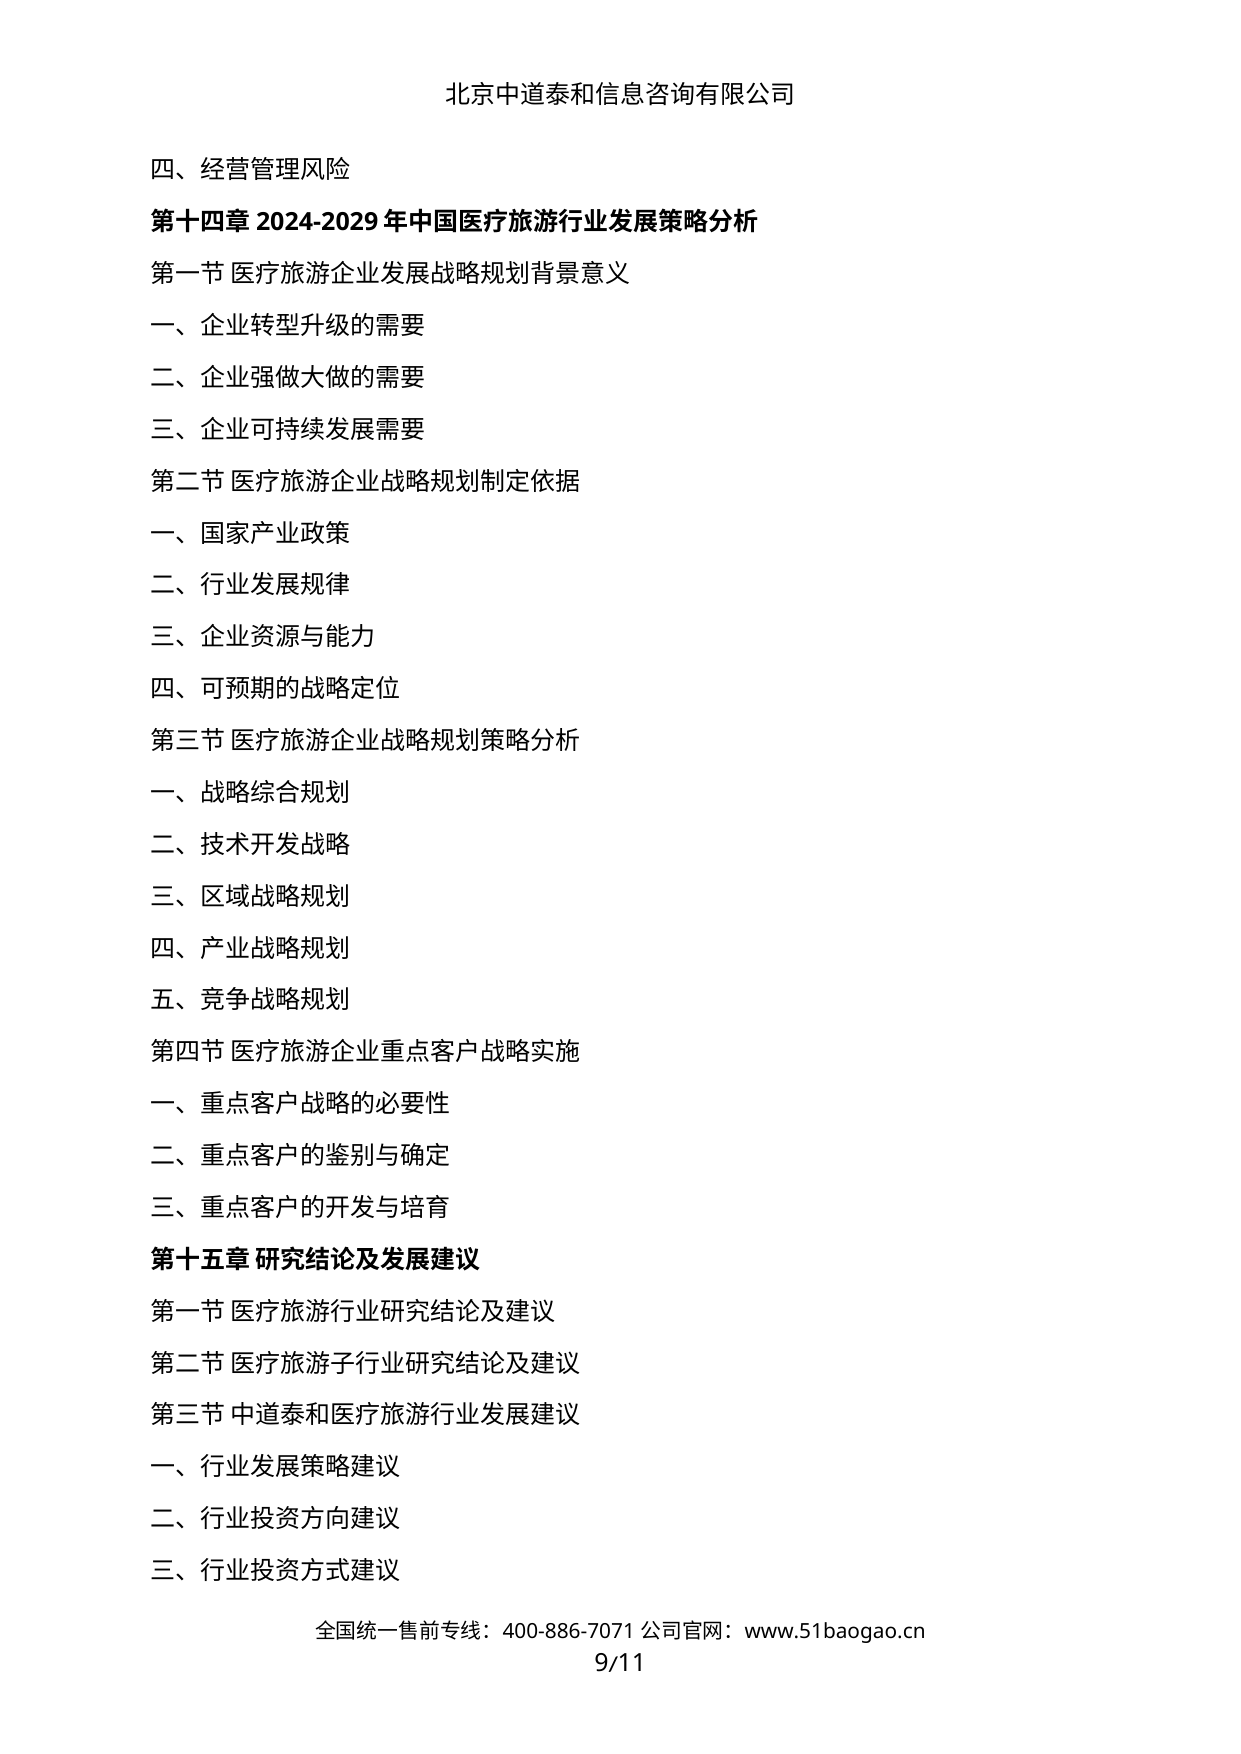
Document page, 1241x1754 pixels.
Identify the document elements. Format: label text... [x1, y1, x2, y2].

text 四、经营管理风险 [150, 150, 1090, 186]
text 第一节 医疗旅游行业研究结论及建议 [150, 1291, 1090, 1327]
text 第十四章 2024-2029年中国医疗旅游行业发展策略分析 [150, 202, 1090, 238]
text 四、产业战略规划 [150, 928, 1090, 964]
text 五、竞争战略规划 [150, 980, 1090, 1016]
text 一、行业发展策略建议 [150, 1447, 1090, 1483]
text 第一节 医疗旅游企业发展战略规划背景意义 [150, 254, 1090, 290]
text 一、战略综合规划 [150, 772, 1090, 809]
text 一、企业转型升级的需要 [150, 306, 1090, 342]
text 三、企业可持续发展需要 [150, 409, 1090, 446]
text 一、国家产业政策 [150, 513, 1090, 549]
text 二、行业发展规律 [150, 565, 1090, 601]
text 三、区域战略规划 [150, 876, 1090, 912]
text 第四节 医疗旅游企业重点客户战略实施 [150, 1032, 1090, 1068]
text 二、行业投资方向建议 [150, 1499, 1090, 1535]
text 二、企业强做大做的需要 [150, 357, 1090, 394]
text 一、重点客户战略的必要性 [150, 1084, 1090, 1120]
text 第十五章 研究结论及发展建议 [150, 1239, 1090, 1276]
text 第二节 医疗旅游子行业研究结论及建议 [150, 1343, 1090, 1379]
text 三、重点客户的开发与培育 [150, 1187, 1090, 1224]
text 三、企业资源与能力 [150, 617, 1090, 653]
text 四、可预期的战略定位 [150, 669, 1090, 705]
text 第二节 医疗旅游企业战略规划制定依据 [150, 461, 1090, 497]
text 第三节 医疗旅游企业战略规划策略分析 [150, 721, 1090, 757]
text 二、技术开发战略 [150, 824, 1090, 861]
text 第三节 中道泰和医疗旅游行业发展建议 [150, 1395, 1090, 1431]
text 三、行业投资方式建议 [150, 1551, 1090, 1587]
text 二、重点客户的鉴别与确定 [150, 1136, 1090, 1172]
